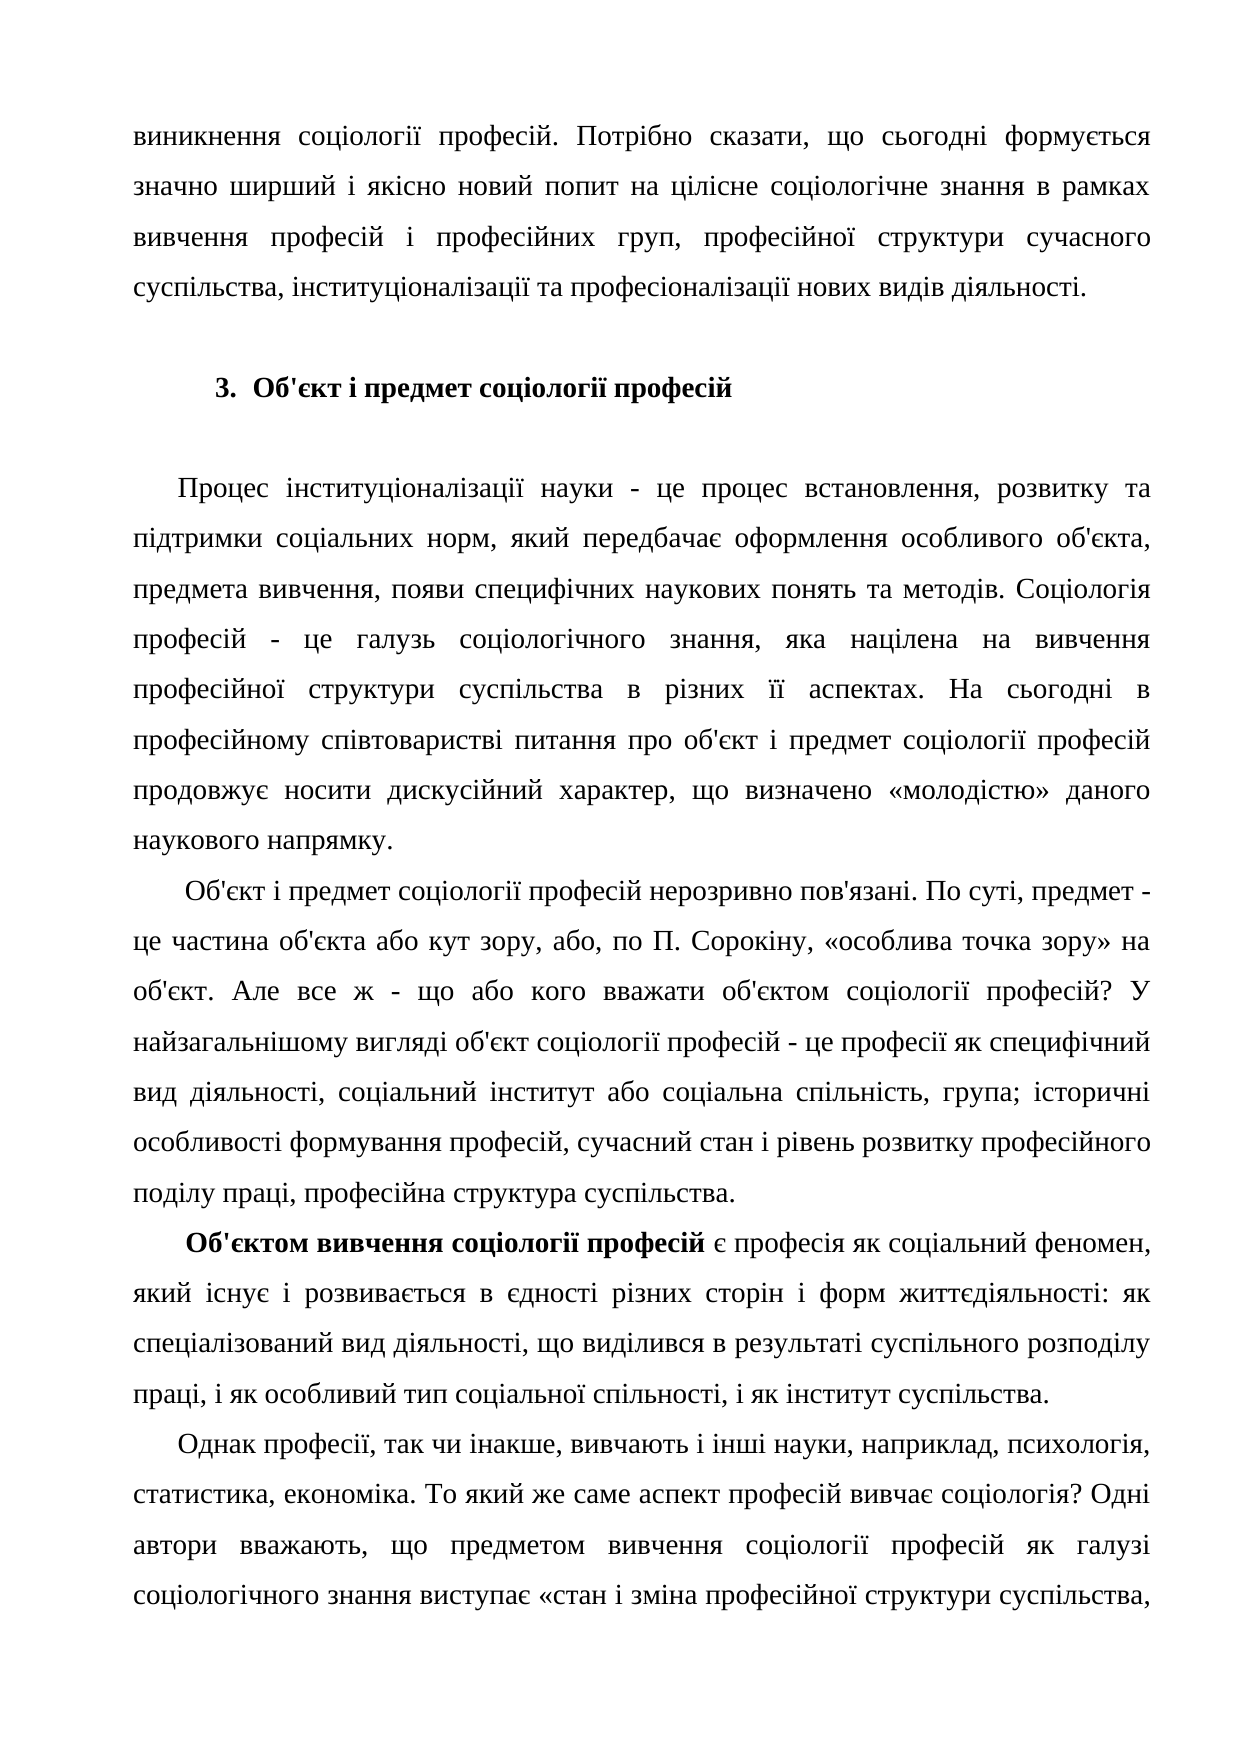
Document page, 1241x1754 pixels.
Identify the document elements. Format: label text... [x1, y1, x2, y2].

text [133, 1426, 1152, 1611]
list Об'єкт і предмет соціології професій [215, 370, 1152, 403]
text Об'єкт і предмет соціології професій нерозривно пов'язані. По суті, предмет - це частина об'єкта або кут зору, або, по П. Сорокіну, «особлива точка зору» на об'єкт. Але все ж - що або кого вважати об'єктом соціології професій? У найзагальнішому вигляді об'єкт соціології професій - це професії як специфічний вид діяльності, соціальний інститут або соціальна спільність, група; історичні особливості формування професій, сучасний стан і рівень розвитку професійного поділу праці, професійна структура суспільства. [133, 873, 1152, 1208]
text Процес інституціоналізації науки - це процес встановлення, розвитку та підтримки соціальних норм, який передбачає оформлення особливого об'єкта, предмета вивчення, появи специфічних наукових понять та методів. Соціологія професій - це галузь соціологічного знання, яка націлена на вивчення професійної структури суспільства в різних її аспектах. На сьогодні в професійному співтоваристві питання про об'єкт і предмет соціології професій продовжує носити дискусійний характер, що визначено «молодістю» даного наукового напрямку. [133, 470, 1152, 856]
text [133, 118, 1152, 303]
text Об'єктом вивчення соціології професій є професія як соціальний феномен, який існує і розвивається в єдності різних сторін і форм життєдіяльності: як спеціалізований вид діяльності, що виділився в результаті суспільного розподілу праці, і як особливий тип соціальної спільності, і як інститут суспільства. [133, 1225, 1152, 1409]
